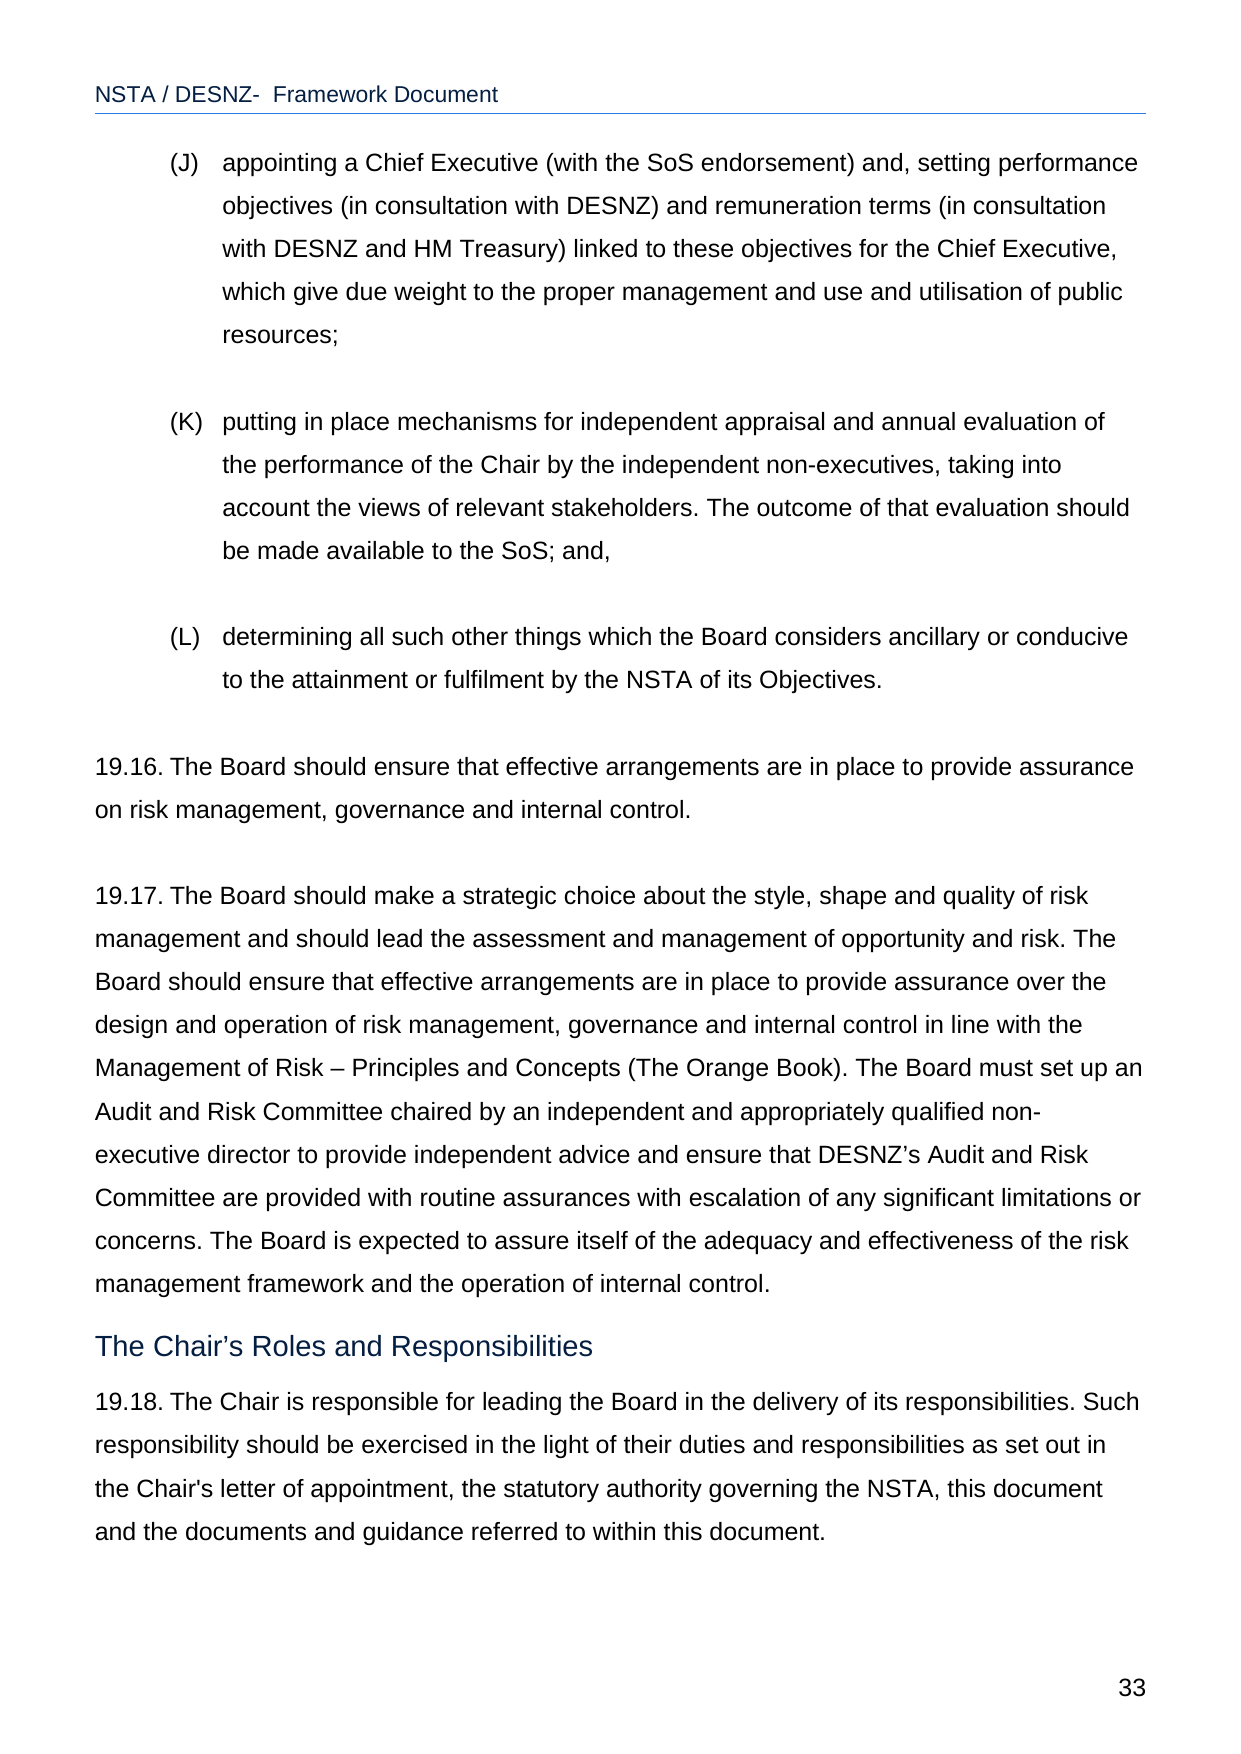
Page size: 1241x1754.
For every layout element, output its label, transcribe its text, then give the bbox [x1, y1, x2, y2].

list putting in place mechanisms for independent appraisal and annual evaluation of the performance of the Chair by the independent non-executives, taking into account the views of relevant stakeholders. The outcome of that evaluation should be made available to the SoS; and, [169, 406, 1146, 564]
list determining all such other things which the Board considers ancillary or conducive to the attainment or fulfilment by the NSTA of its Objectives. [169, 622, 1146, 694]
list The Board should make a strategic choice about the style, shape and quality of risk management and should lead the assessment and management of opportunity and risk. The Board should ensure that effective arrangements are in place to provide assurance over the design and operation of risk management, governance and internal control in line with the Management of Risk – Principles and Concepts (The Orange Book). The Board must set up an Audit and Risk Committee chaired by an independent and appropriately qualified non-executive director to provide independent advice and ensure that DESNZ’s Audit and Risk Committee are provided with routine assurances with escalation of any significant limitations or concerns. The Board is expected to assure itself of the adequacy and effectiveness of the risk management framework and the operation of internal control. [94, 881, 1146, 1298]
list The Chair is responsible for leading the Board in the delivery of its responsibilities. Such responsibility should be exercised in the light of their duties and responsibilities as set out in the Chair's letter of appointment, the statutory authority governing the NSTA, this document and the documents and guidance referred to within this document. [94, 1387, 1146, 1545]
subtitle The Chair’s Roles and Responsibilities [94, 1329, 1146, 1362]
list appointing a Chief Executive (with the SoS endorsement) and, setting performance objectives (in consultation with DESNZ) and remuneration terms (in consultation with DESNZ and HM Treasury) linked to these objectives for the Chief Executive, which give due weight to the proper management and use and utilisation of public resources; [169, 148, 1146, 349]
list The Board should ensure that effective arrangements are in place to provide assurance on risk management, governance and internal control. [94, 751, 1146, 823]
